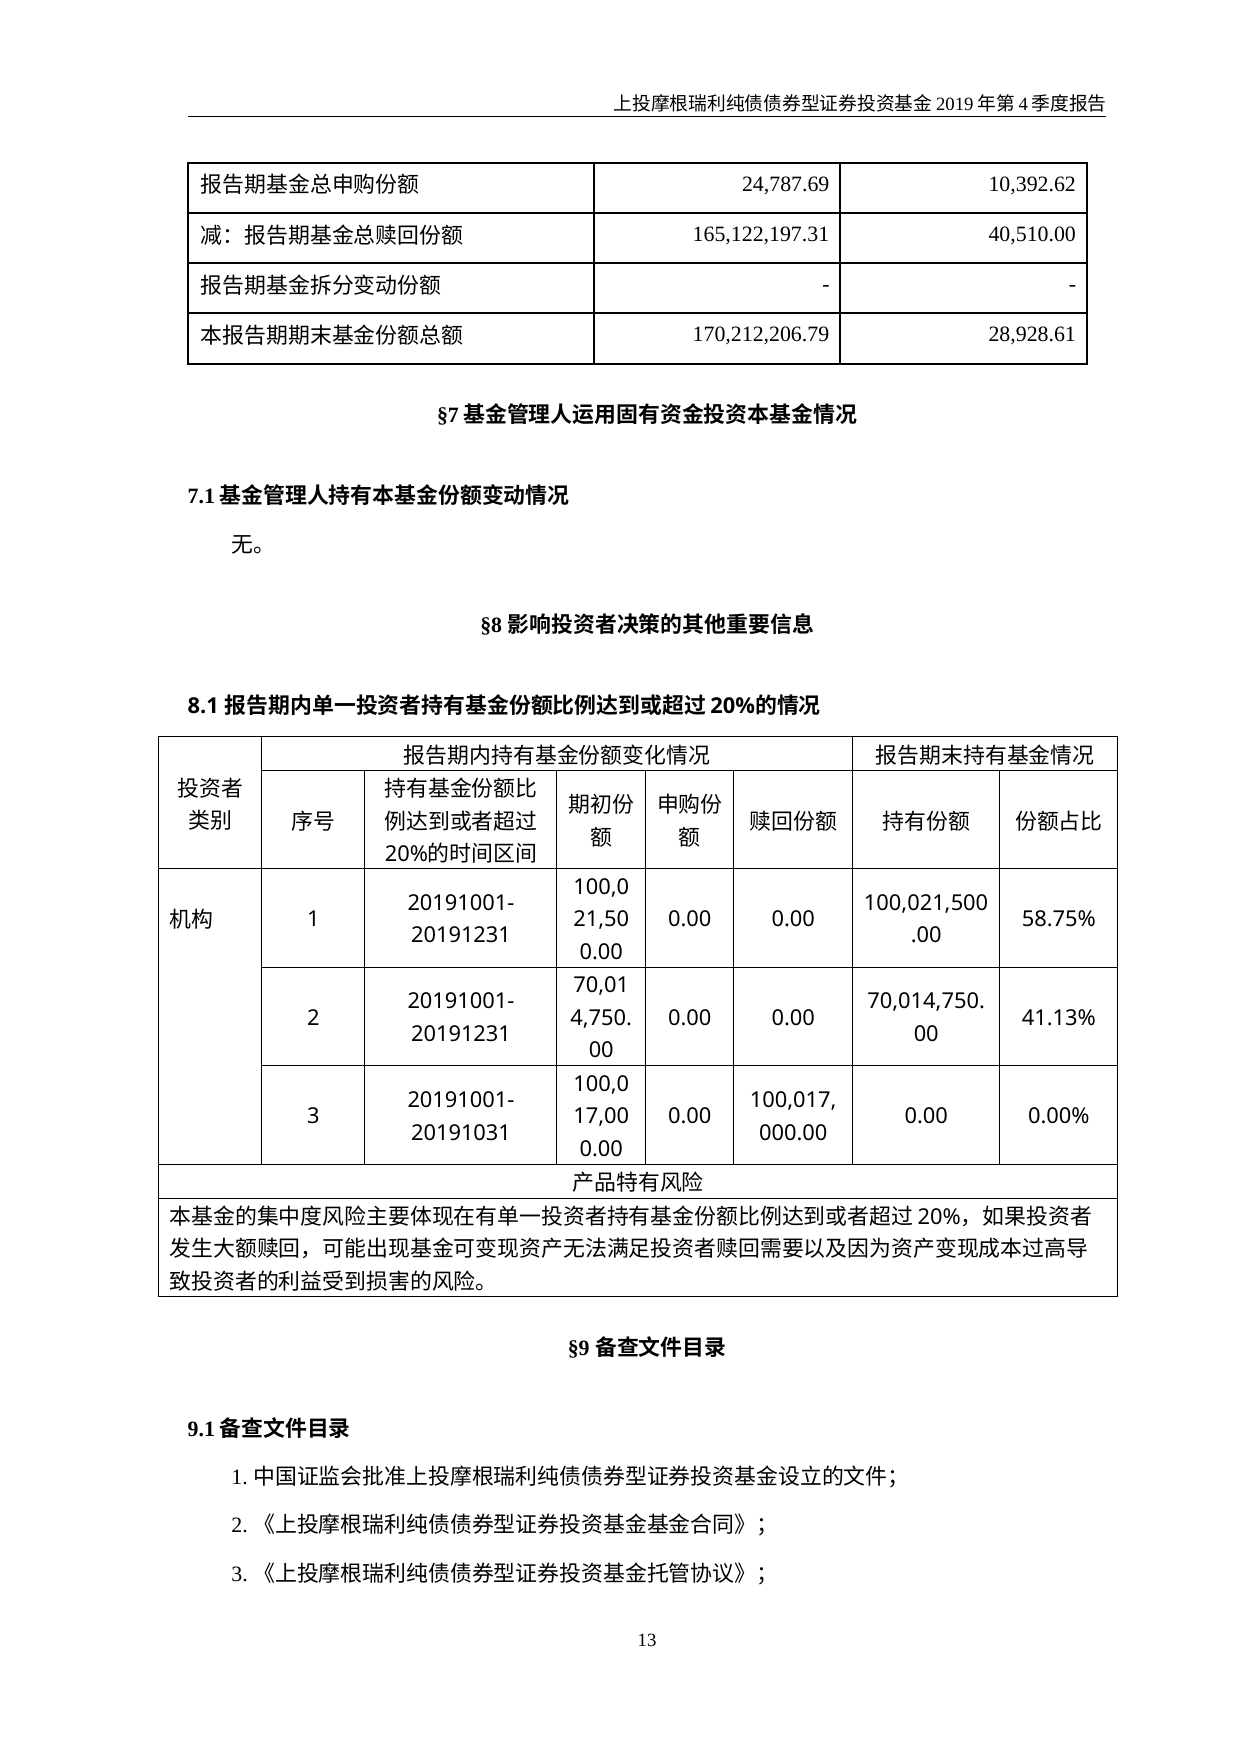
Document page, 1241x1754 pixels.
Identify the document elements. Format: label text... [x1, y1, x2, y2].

table_cell 41.13% [1000, 968, 1117, 1065]
subtitle §9 备查文件目录 [187, 1329, 1106, 1362]
table_cell 期初份额 [557, 771, 645, 868]
table_cell 减：报告期基金总赎回份额 [189, 214, 593, 262]
table_cell 100,017,000.00 [734, 1066, 852, 1164]
table_cell 20191001-20191231 [365, 869, 556, 967]
table_header 投资者类别 [159, 737, 261, 868]
subtitle §8 影响投资者决策的其他重要信息 [187, 607, 1106, 639]
table_cell 2 [262, 968, 364, 1065]
table_cell 份额占比 [1000, 771, 1117, 868]
table_cell 申购份额 [646, 771, 733, 868]
table_cell 10,392.62 [841, 164, 1086, 212]
text 1. 中国证监会批准上投摩根瑞利纯债债券型证券投资基金设立的文件； [187, 1459, 1106, 1491]
table_cell 报告期基金总申购份额 [189, 164, 593, 212]
table_cell 序号 [262, 771, 364, 868]
table_cell 产品特有风险 [159, 1165, 1117, 1197]
text 9.1备查文件目录 [187, 1410, 1106, 1443]
text 7.1基金管理人持有本基金份额变动情况 [187, 478, 1106, 510]
table_cell 24,787.69 [595, 164, 839, 212]
table_cell 165,122,197.31 [595, 214, 839, 262]
text 无。 [187, 526, 1106, 559]
table_cell 赎回份额 [734, 771, 852, 868]
table_cell 70,014,750.00 [853, 968, 999, 1065]
table_cell 1 [262, 869, 364, 967]
table_cell 58.75% [1000, 869, 1117, 967]
table_header 报告期内持有基金份额变化情况 [262, 737, 852, 770]
subtitle §7基金管理人运用固有资金投资本基金情况 [187, 397, 1106, 429]
table_cell 0.00 [734, 968, 852, 1065]
table_cell 0.00 [646, 968, 733, 1065]
table_cell 0.00% [1000, 1066, 1117, 1164]
table_cell 70,014,750.00 [557, 968, 645, 1065]
table_cell - [595, 264, 839, 312]
table_cell 本报告期期末基金份额总额 [189, 314, 593, 362]
table_cell 0.00 [853, 1066, 999, 1164]
table_cell 100,017,000.00 [557, 1066, 645, 1164]
table_cell 本基金的集中度风险主要体现在有单一投资者持有基金份额比例达到或者超过20%，如果投资者发生大额赎回，可能出现基金可变现资产无法满足投资者赎回需要以及因为资产变现成本过高导致投资者的利益受到损害的风险。 [159, 1199, 1117, 1296]
table_cell - [841, 264, 1086, 312]
table_cell 0.00 [734, 869, 852, 967]
table_cell 报告期基金拆分变动份额 [189, 264, 593, 312]
table_cell 20191001-20191031 [365, 1066, 556, 1164]
text 2. 《上投摩根瑞利纯债债券型证券投资基金基金合同》； [187, 1507, 1106, 1539]
table_cell 40,510.00 [841, 214, 1086, 262]
table_cell 3 [262, 1066, 364, 1164]
text 3. 《上投摩根瑞利纯债债券型证券投资基金托管协议》； [187, 1555, 1106, 1588]
table_cell 100,021,500.00 [557, 869, 645, 967]
table_cell 170,212,206.79 [595, 314, 839, 362]
table_cell 机构 [159, 869, 261, 1164]
table_cell 0.00 [646, 1066, 733, 1164]
table_cell 持有基金份额比例达到或者超过20%的时间区间 [365, 771, 556, 868]
table_header 报告期末持有基金情况 [853, 737, 1117, 770]
table_cell 0.00 [646, 869, 733, 967]
table_cell 20191001-20191231 [365, 968, 556, 1065]
table_cell 28,928.61 [841, 314, 1086, 362]
text 8.1 报告期内单一投资者持有基金份额比例达到或超过20%的情况 [187, 688, 1106, 720]
table_cell 持有份额 [853, 771, 999, 868]
table_cell 100,021,500.00 [853, 869, 999, 967]
